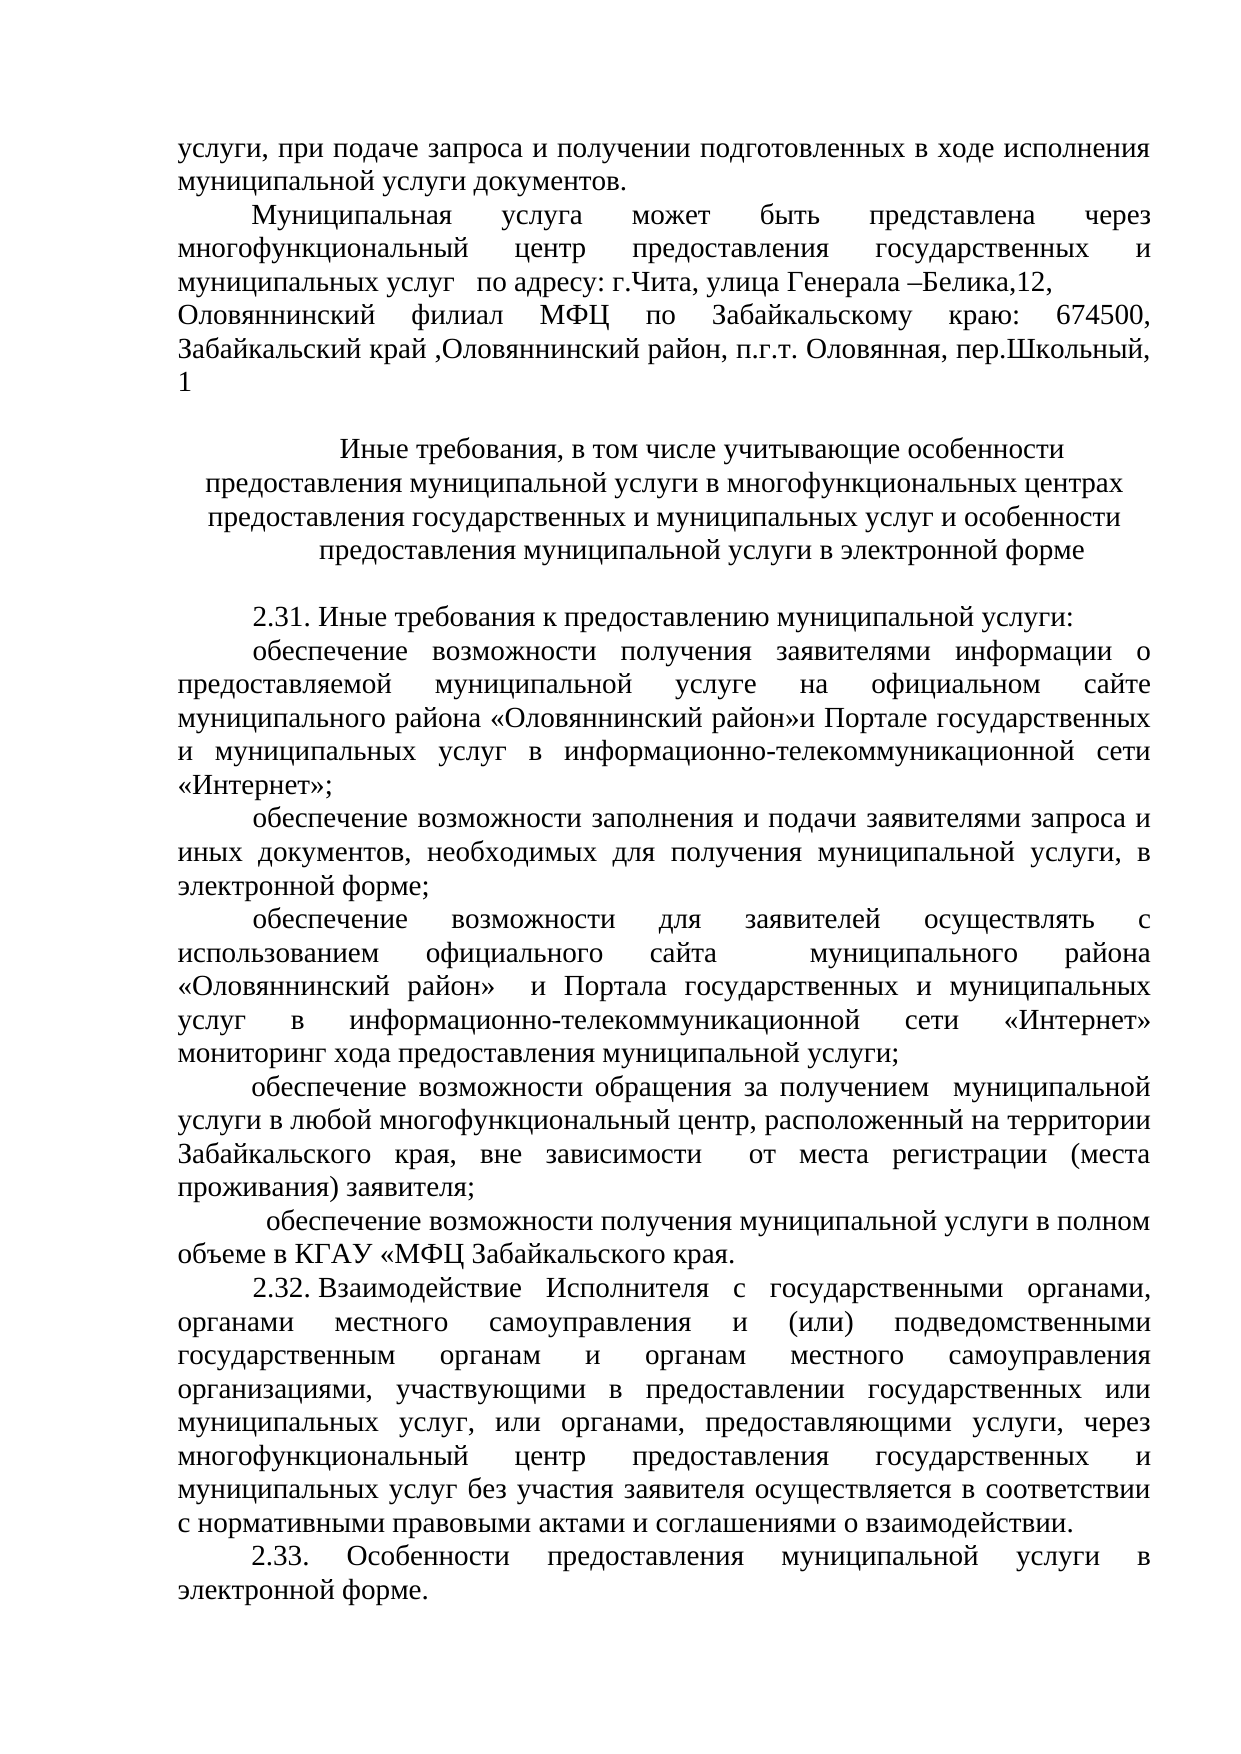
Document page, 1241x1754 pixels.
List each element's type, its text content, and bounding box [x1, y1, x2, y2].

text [177, 130, 1152, 197]
text 2.33. Особенности предоставления муниципальной услуги в электронной форме. [177, 1538, 1152, 1606]
text обеспечение возможности получения муниципальной услуги в полном объеме в КГАУ «МФЦ Забайкальского края. [177, 1203, 1152, 1270]
text обеспечение возможности заполнения и подачи заявителями запроса и иных документов, необходимых для получения муниципальной услуги, в электронной форме; [177, 801, 1152, 901]
text обеспечение возможности для заявителей осуществлять с использованием официального сайта муниципального района «Оловяннинский район» и Портала государственных и муниципальных услуг в информационно-телекоммуникационной сети «Интернет» мониторинг хода предоставления муниципальной услуги; [177, 901, 1152, 1069]
text предоставления муниципальной услуги в электронной форме [177, 532, 1152, 566]
text Муниципальная услуга может быть представлена через многофункциональный центр предоставления государственных и муниципальных услуг по адресу: г.Чита, улица Генерала –Белика,12, [177, 197, 1152, 297]
text Иные требования, в том числе учитывающие особенности предоставления муниципальной услуги в многофункциональных центрах предоставления государственных и муниципальных услуг и особенности [177, 432, 1152, 532]
text обеспечение возможности получения заявителями информации о предоставляемой муниципальной услуге на официальном сайте муниципального района «Оловяннинский район»и Портале государственных и муниципальных услуг в информационно-телекоммуникационной сети «Интернет»; [177, 633, 1152, 801]
text 2.31. Иные требования к предоставлению муниципальной услуги: [177, 599, 1152, 633]
text 2.32. Взаимодействие Исполнителя с государственными органами, органами местного самоуправления и (или) подведомственными государственным органам и органам местного самоуправления организациями, участвующими в предоставлении государственных или муниципальных услуг, или органами, предоставляющими услуги, через многофункциональный центр предоставления государственных и муниципальных услуг без участия заявителя осуществляется в соответствии с нормативными правовыми актами и соглашениями о взаимодействии. [177, 1270, 1152, 1538]
text Оловяннинский филиал МФЦ по Забайкальскому краю: 674500, Забайкальский край ,Оловяннинский район, п.г.т. Оловянная, пер.Школьный, 1 [177, 297, 1152, 398]
text обеспечение возможности обращения за получением муниципальной услуги в любой многофункциональный центр, расположенный на территории Забайкальского края, вне зависимости от места регистрации (места проживания) заявителя; [177, 1069, 1152, 1203]
